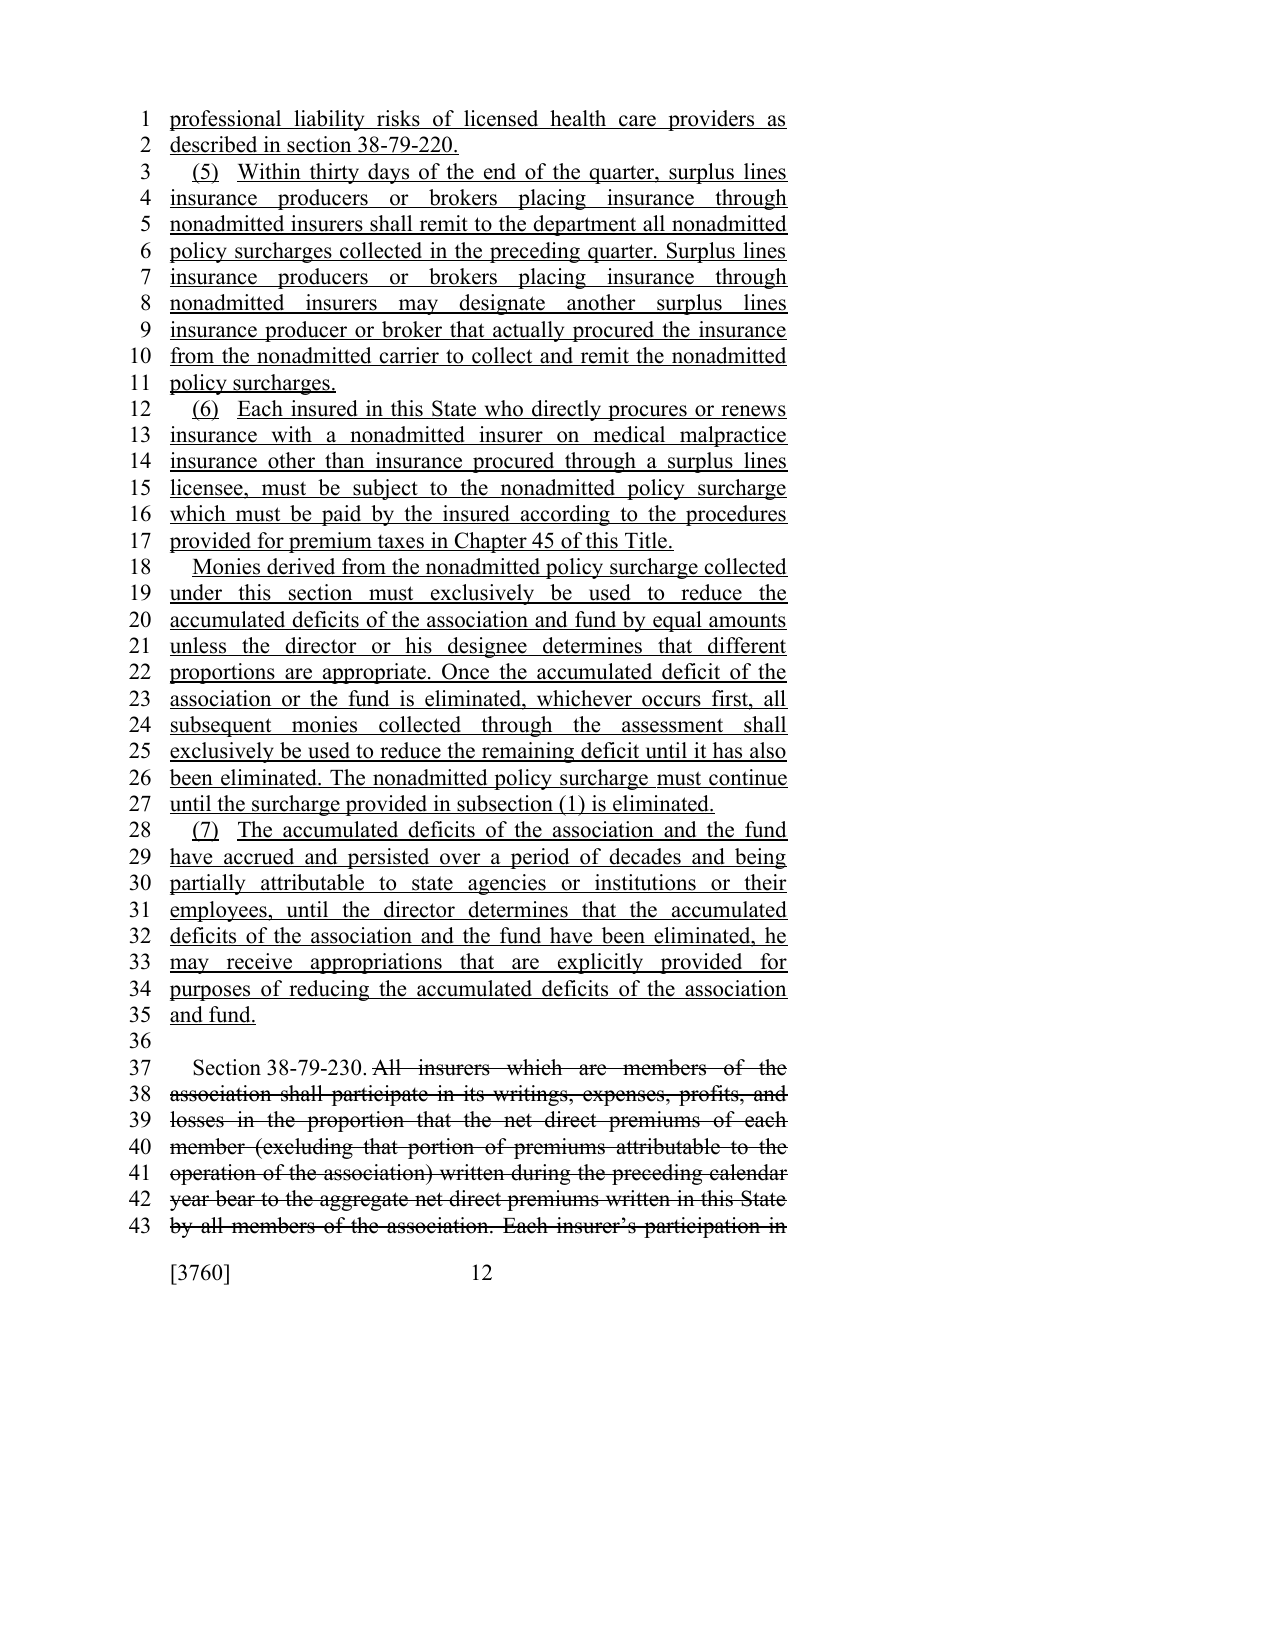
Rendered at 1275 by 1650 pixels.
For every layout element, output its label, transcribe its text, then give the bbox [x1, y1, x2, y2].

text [169, 105, 787, 128]
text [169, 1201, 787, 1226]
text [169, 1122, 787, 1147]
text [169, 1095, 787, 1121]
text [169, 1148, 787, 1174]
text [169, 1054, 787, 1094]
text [169, 129, 787, 158]
text (6) Each insured in this State who directly procures or renews insurance with a nonadmitted insurer on medical malpractice insurance other than insurance procured through a surplus lines licensee, must be subject to the nonadmitted policy surcharge which must be paid by the insured according to the procedures provided for premium taxes in Chapter 45 of this Title. [169, 395, 787, 444]
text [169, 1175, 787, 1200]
text (7) The accumulated deficits of the association and the fund have accrued and persisted over a period of decades and being partially attributable to state agencies or institutions or their employees, until the director determines that the accumulated deficits of the association and the fund have been eliminated, he may receive appropriations that are explicitly provided for purposes of reducing the accumulated deficits of the association and fund. [169, 817, 787, 866]
